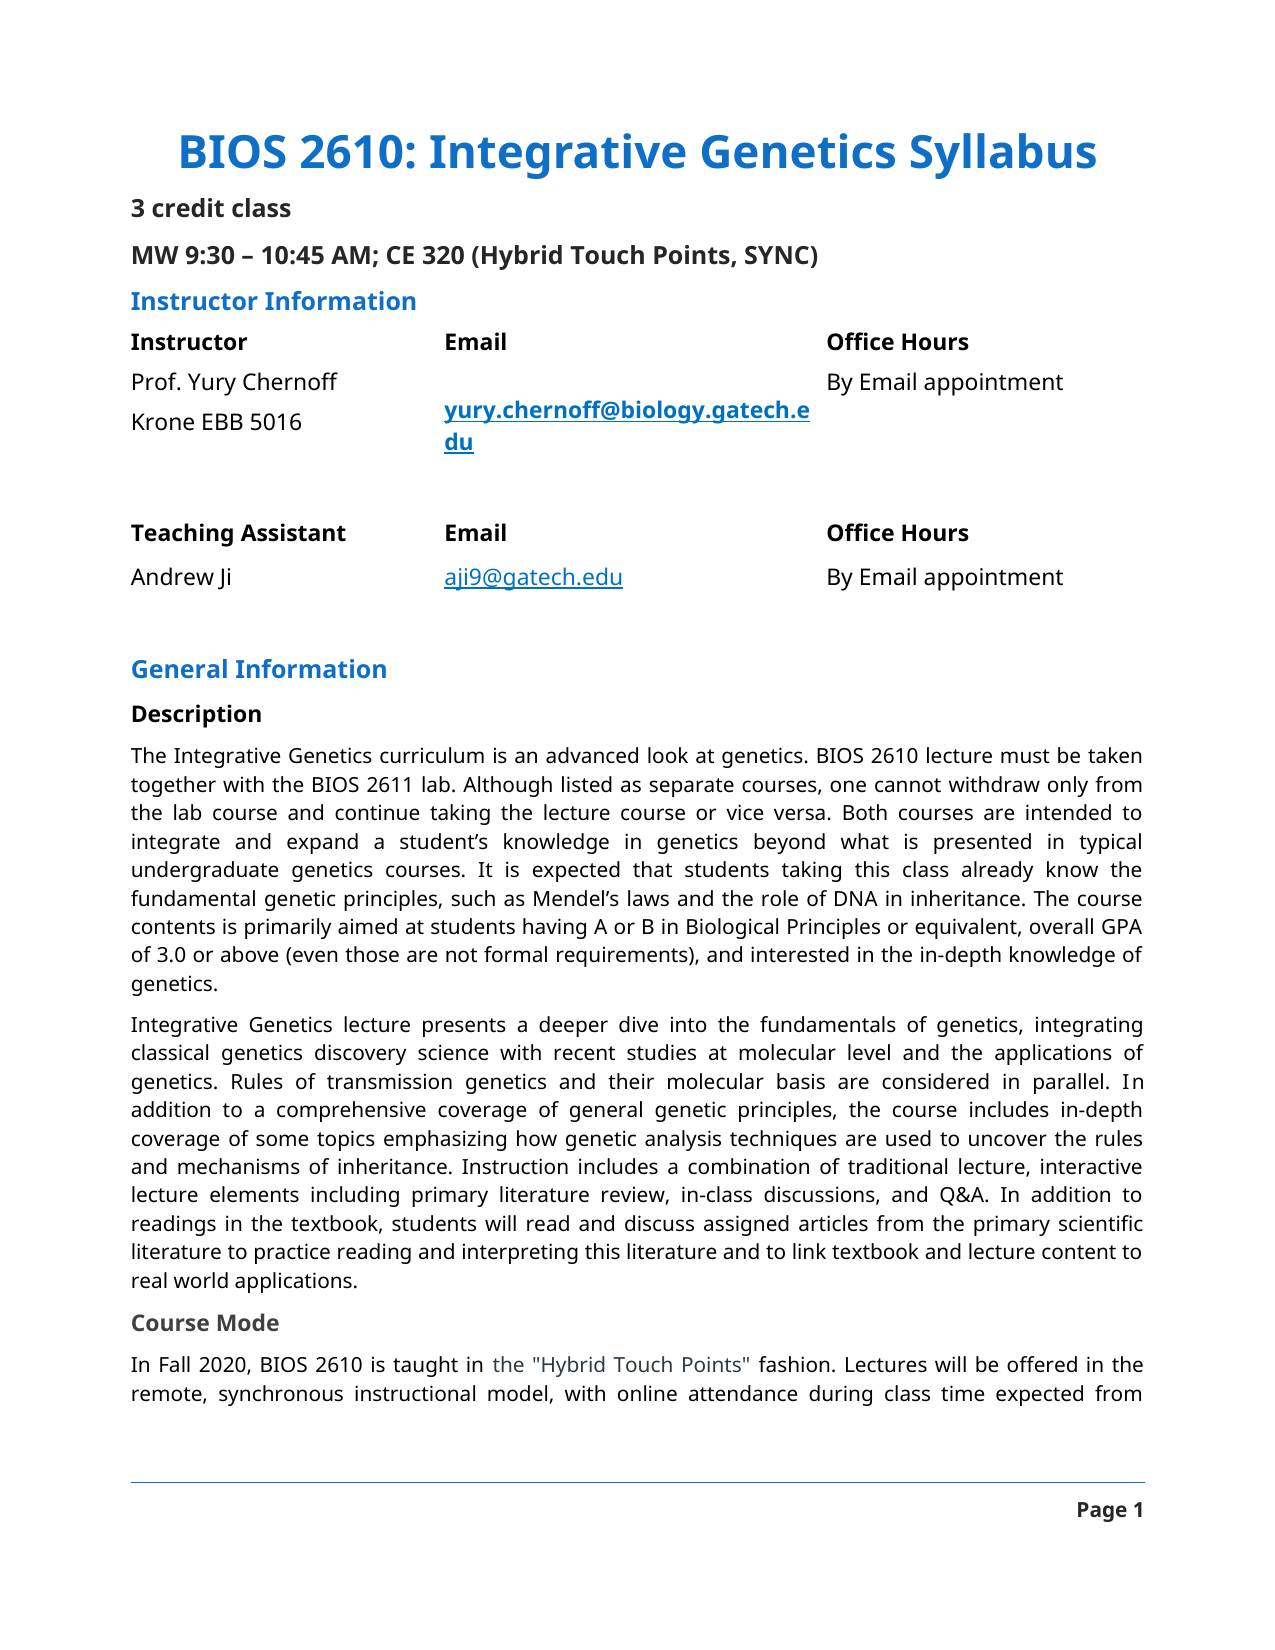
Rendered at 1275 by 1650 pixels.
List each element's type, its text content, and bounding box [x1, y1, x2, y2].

table_header Instructor Prof. Yury Chernoff Krone EBB 5016 [131, 326, 444, 505]
text MW 9:30 – 10:45 AM; CE 320 (Hybrid Touch Points, SYNC) [131, 237, 1144, 271]
text Course Mode [131, 1307, 1144, 1338]
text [131, 1351, 1144, 1407]
subtitle The Integrative Genetics curriculum is an advanced look at genetics. BIOS 2610 lecture must be taken together with the BIOS 2611 lab. Although listed as separate courses, one cannot withdraw only from the lab course and continue taking the lecture course or vice versa. Both courses are intended to integrate and expand a student’s knowledge in genetics beyond what is presented in typical undergraduate genetics courses. It is expected that students taking this class already know the fundamental genetic principles, such as Mendel’s laws and the role of DNA in inheritance. The course contents is primarily aimed at students having A or B in Biological Principles or equivalent, overall GPA of 3.0 or above (even those are not formal requirements), and interested in the in-depth knowledge of genetics. [131, 742, 1144, 997]
table_cell Email aji9@gatech.edu [444, 505, 826, 592]
text Description [131, 698, 1144, 729]
text Instructor Information [131, 284, 1144, 318]
table_header Office Hours By Email appointment [826, 326, 1143, 505]
subtitle Integrative Genetics lecture presents a deeper dive into the fundamentals of genetics, integrating classical genetics discovery science with recent studies at molecular level and the applications of genetics. Rules of transmission genetics and their molecular basis are considered in parallel. In addition to a comprehensive coverage of general genetic principles, the course includes in-depth coverage of some topics emphasizing how genetic analysis techniques are used to uncover the rules and mechanisms of inheritance. Instruction includes a combination of traditional lecture, interactive lecture elements including primary literature review, in-class discussions, and Q&A. In addition to readings in the textbook, students will read and discuss assigned articles from the primary scientific literature to practice reading and interpreting this literature and to link textbook and lecture content to real world applications. [131, 1010, 1144, 1294]
table_header Email yury.chernoff@biology.gatech.edu [444, 326, 826, 505]
text General Information [131, 651, 1144, 685]
table_cell Office Hours By Email appointment [826, 505, 1143, 592]
text 3 credit class [131, 191, 1144, 225]
table_cell Teaching Assistant Andrew Ji [131, 505, 444, 592]
title BIOS 2610: Integrative Genetics Syllabus [131, 120, 1144, 182]
